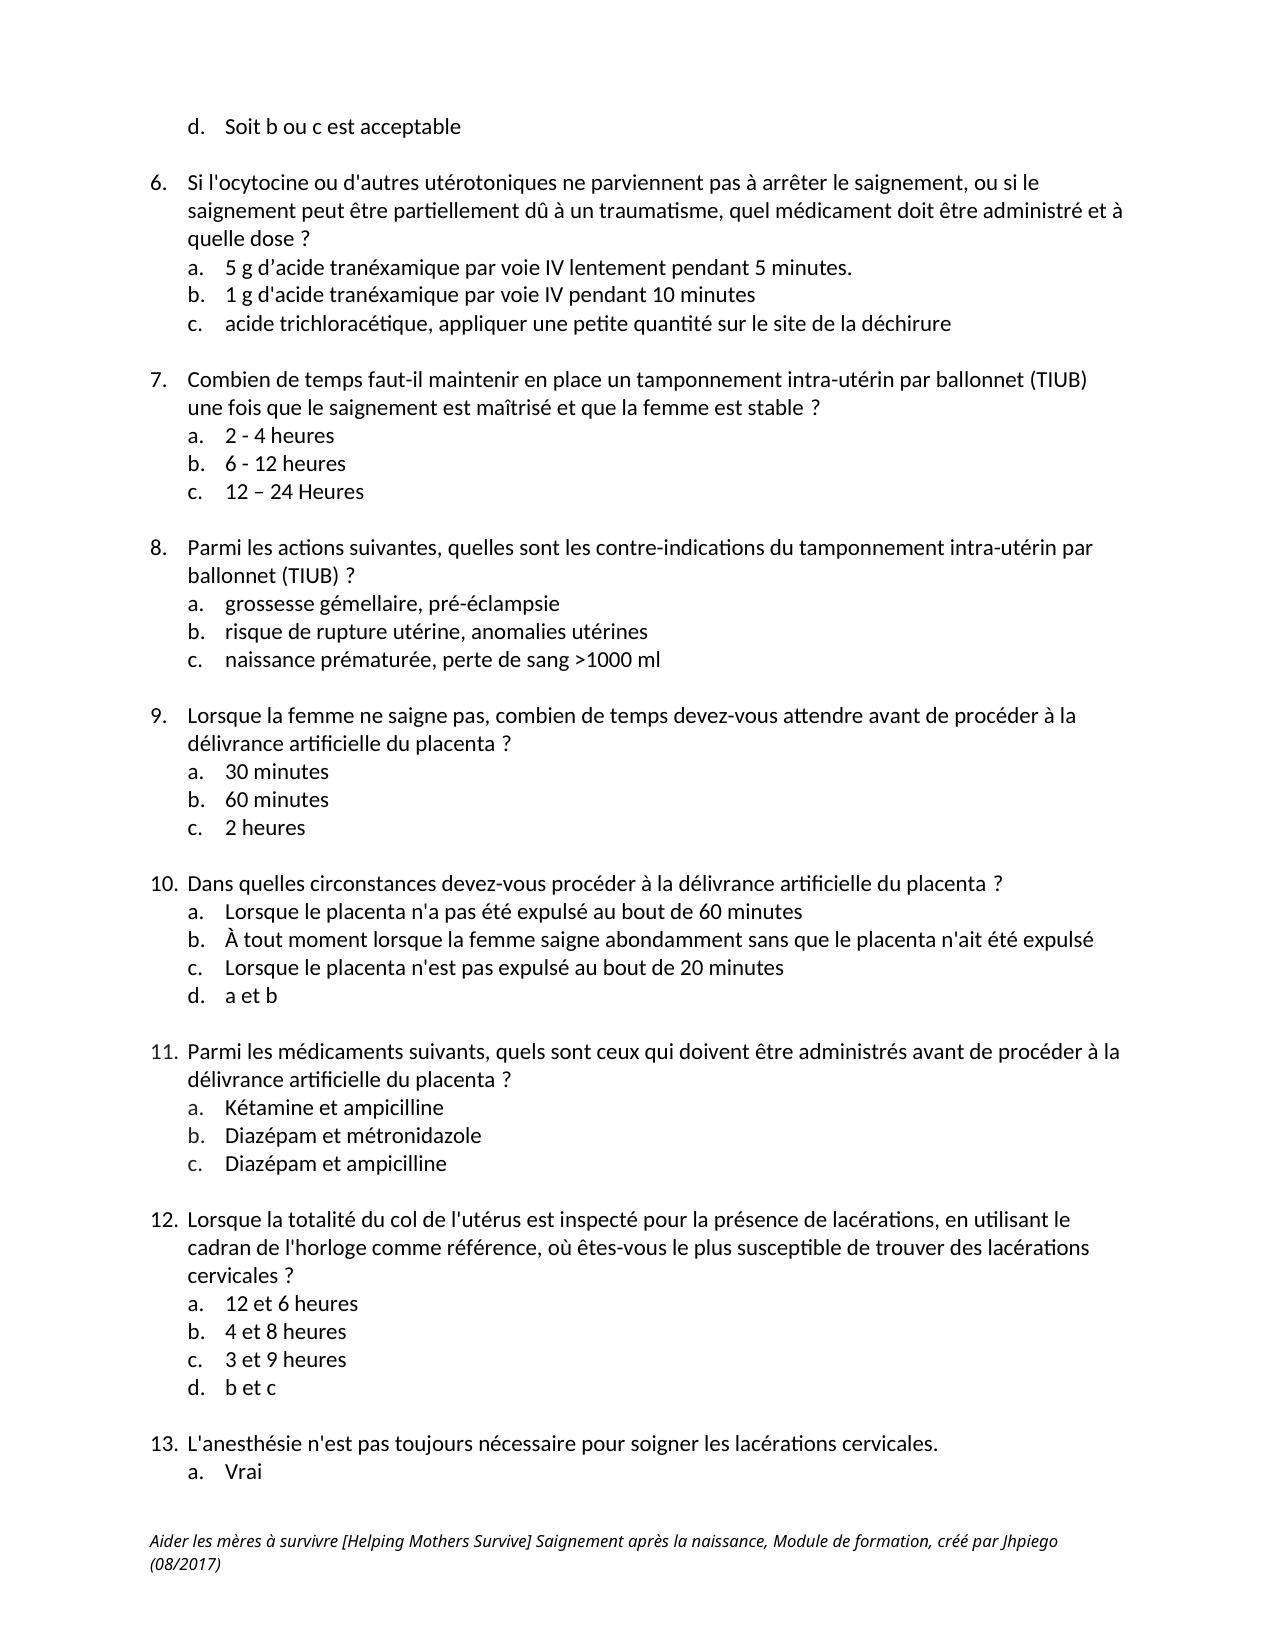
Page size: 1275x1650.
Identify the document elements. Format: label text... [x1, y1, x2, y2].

list Parmi les médicaments suivants, quels sont ceux qui doivent être administrés avant de procéder à la délivrance artificielle du placenta ? [150, 1037, 1125, 1093]
list À tout moment lorsque la femme saigne abondamment sans que le placenta n'ait été expulsé [187, 925, 1125, 953]
list 1 g d'acide tranéxamique par voie IV pendant 10 minutes [187, 281, 1125, 309]
list Lorsque le placenta n'est pas expulsé au bout de 20 minutes [187, 953, 1125, 981]
list 6 - 12 heures [187, 449, 1125, 477]
list b et c [187, 1373, 1125, 1401]
list Vrai [187, 1457, 1125, 1486]
list Lorsque la totalité du col de l'utérus est inspecté pour la présence de lacérations, en utilisant le cadran de l'horloge comme référence, où êtes-vous le plus susceptible de trouver des lacérations cervicales ? [150, 1205, 1125, 1289]
list Soit b ou c est acceptable [187, 112, 1125, 141]
list 3 et 9 heures [187, 1345, 1125, 1373]
list Lorsque le placenta n'a pas été expulsé au bout de 60 minutes [187, 897, 1125, 925]
list Kétamine et ampicilline [187, 1093, 1125, 1121]
list 5 g d’acide tranéxamique par voie IV lentement pendant 5 minutes. [187, 253, 1125, 281]
list risque de rupture utérine, anomalies utérines [187, 617, 1125, 645]
list 4 et 8 heures [187, 1317, 1125, 1345]
list Combien de temps faut-il maintenir en place un tamponnement intra-utérin par ballonnet (TIUB) une fois que le saignement est maîtrisé et que la femme est stable ? [150, 365, 1125, 421]
list 2 - 4 heures [187, 421, 1125, 449]
list a et b [187, 981, 1125, 1009]
list Parmi les actions suivantes, quelles sont les contre-indications du tamponnement intra-utérin par ballonnet (TIUB) ? [150, 533, 1125, 589]
list 12 et 6 heures [187, 1289, 1125, 1317]
list 60 minutes [187, 785, 1125, 813]
list Diazépam et métronidazole [187, 1121, 1125, 1149]
list Si l'ocytocine ou d'autres utérotoniques ne parviennent pas à arrêter le saignement, ou si le saignement peut être partiellement dû à un traumatisme, quel médicament doit être administré et à quelle dose ? [150, 168, 1125, 253]
list Lorsque la femme ne saigne pas, combien de temps devez-vous attendre avant de procéder à la délivrance artificielle du placenta ? [150, 701, 1125, 757]
list 12 – 24 Heures [187, 477, 1125, 505]
list Diazépam et ampicilline [187, 1149, 1125, 1177]
list naissance prématurée, perte de sang >1000 ml [187, 645, 1125, 673]
list grossesse gémellaire, pré-éclampsie [187, 589, 1125, 617]
list L'anesthésie n'est pas toujours nécessaire pour soigner les lacérations cervicales. [150, 1429, 1125, 1457]
list 30 minutes [187, 757, 1125, 785]
list 2 heures [187, 813, 1125, 841]
list acide trichloracétique, appliquer une petite quantité sur le site de la déchirure [187, 309, 1125, 337]
list Dans quelles circonstances devez-vous procéder à la délivrance artificielle du placenta ? [150, 869, 1125, 897]
